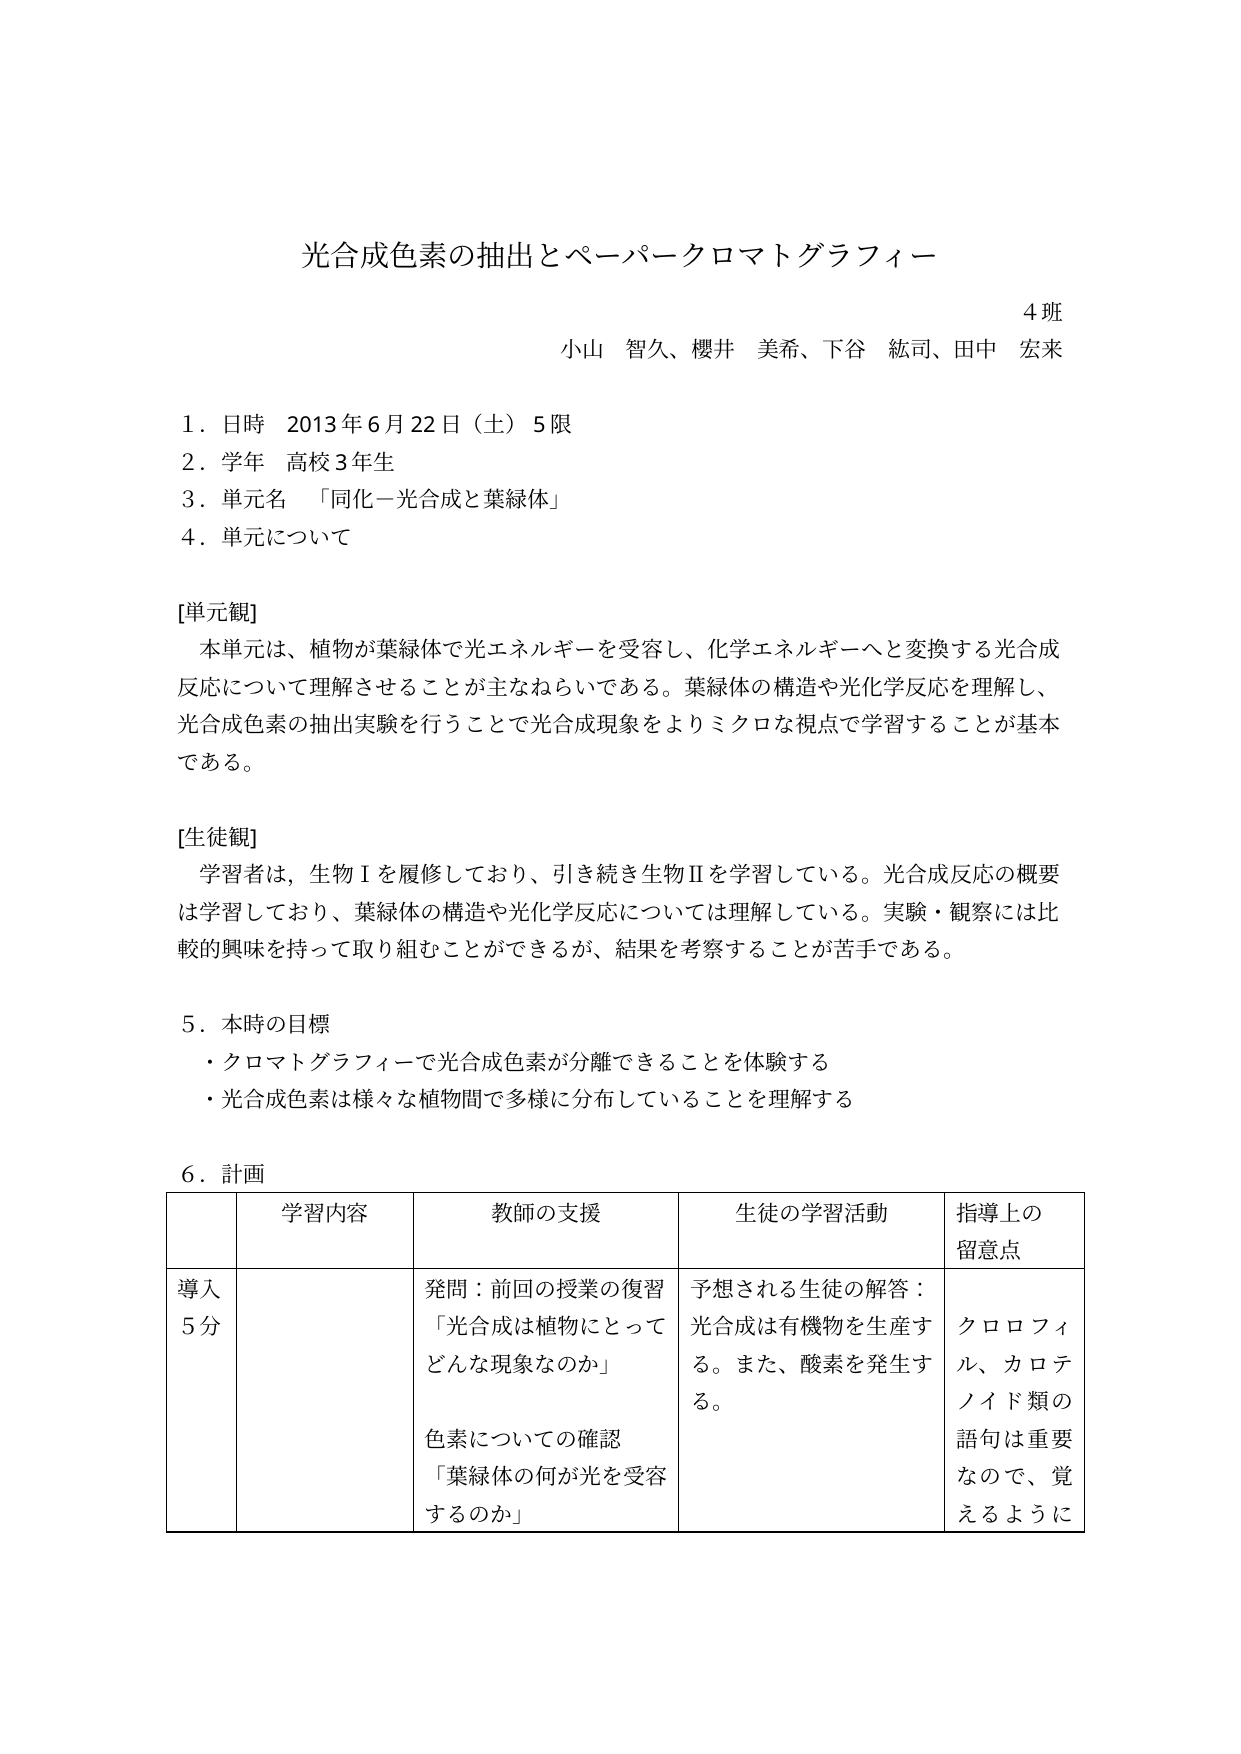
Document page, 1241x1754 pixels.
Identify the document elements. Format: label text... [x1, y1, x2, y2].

text 学習者は，生物Ⅰを履修しており、引き続き生物Ⅱを学習している。光合成反応の概要は学習しており、葉緑体の構造や光化学反応については理解している。実験・観察には比較的興味を持って取り組むことができるが、結果を考察することが苦手である。 [177, 854, 1063, 967]
table_header 指導上の 留意点 [945, 1193, 1084, 1268]
table_header [167, 1193, 236, 1268]
table_header 教師の支援 [414, 1193, 678, 1268]
text ４．単元について [177, 517, 1063, 554]
text ・クロマトグラフィーで光合成色素が分離できることを体験する [177, 1042, 1063, 1079]
text 本単元は、植物が葉緑体で光エネルギーを受容し、化学エネルギーへと変換する光合成反応について理解させることが主なねらいである。葉緑体の構造や光化学反応を理解し、光合成色素の抽出実験を行うことで光合成現象をよりミクロな視点で学習することが基本である。 [177, 629, 1063, 779]
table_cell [945, 1269, 1084, 1531]
text [生徒観] [177, 817, 1063, 854]
text ４班 [177, 292, 1063, 329]
text [単元観] [177, 592, 1063, 629]
table_cell [237, 1269, 413, 1531]
text 光合成色素の抽出とペーパークロマトグラフィー [177, 217, 1063, 292]
text １．日時 2013年6月22日（土） 5限 [177, 404, 1063, 442]
table_header 生徒の学習活動 [679, 1193, 944, 1268]
table_cell 導入 ５分 [167, 1269, 236, 1531]
text ５．本時の目標 [177, 1004, 1063, 1042]
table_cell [414, 1269, 678, 1531]
text ３．単元名 「同化－光合成と葉緑体」 [177, 479, 1063, 517]
text ６．計画 [177, 1154, 1063, 1192]
text ２．学年 高校3年生 [177, 442, 1063, 479]
table_header 学習内容 [237, 1193, 413, 1268]
text ・光合成色素は様々な植物間で多様に分布していることを理解する [177, 1079, 1063, 1117]
text 小山 智久、櫻井 美希、下谷 紘司、田中 宏来 [177, 329, 1063, 367]
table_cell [679, 1269, 944, 1531]
